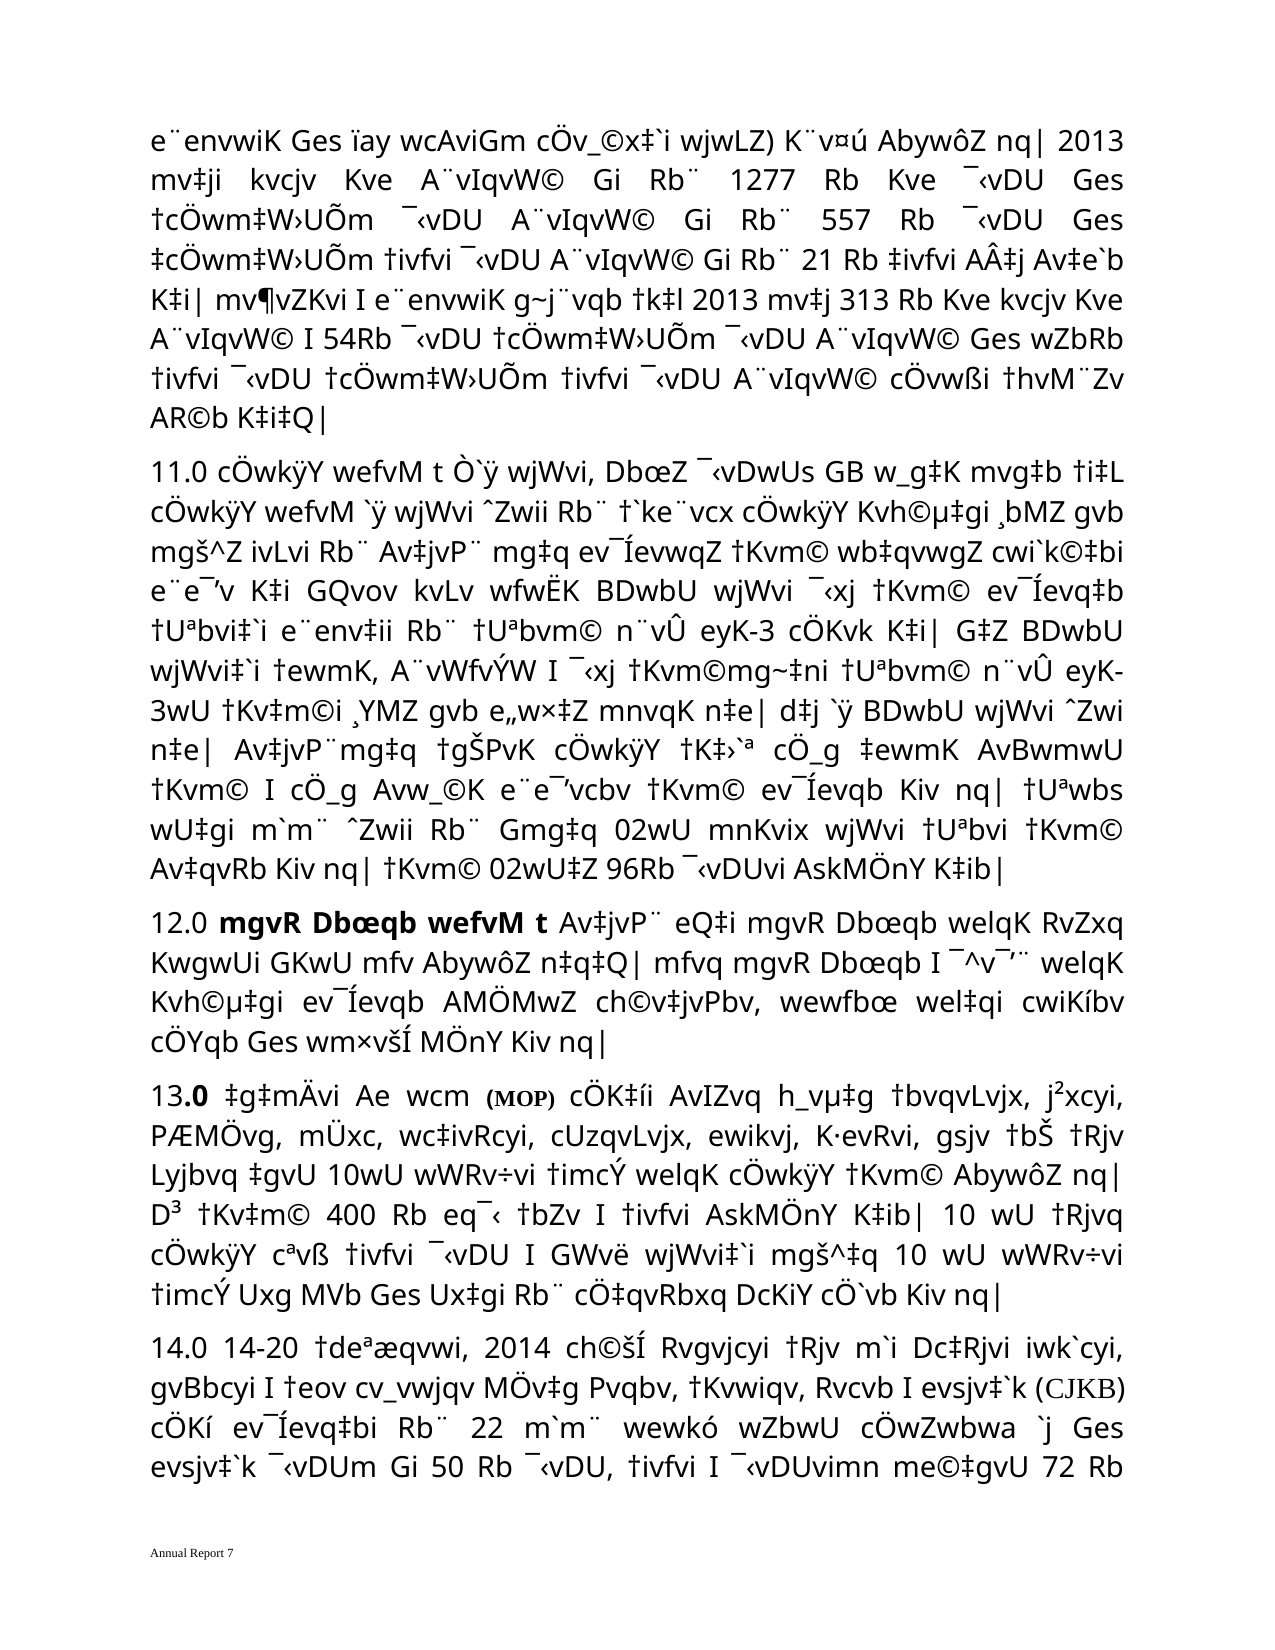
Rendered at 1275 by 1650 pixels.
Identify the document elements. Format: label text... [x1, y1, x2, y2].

text 11.0 cÖwkÿY wefvM t Ò`ÿ wjWvi, DbœZ ¯‹vDwUs GB w_g‡K mvg‡b †i‡L cÖwkÿY wefvM `ÿ wjWvi ˆZwii Rb¨ †`ke¨vcx cÖwkÿY Kvh©µ‡gi ¸bMZ gvb mgš^Z ivLvi Rb¨ Av‡jvP¨ mg‡q ev¯ÍevwqZ †Kvm© wb‡qvwgZ cwi`k©‡bi e¨e¯’v K‡i GQvov kvLv wfwËK BDwbU wjWvi ¯‹xj †Kvm© ev¯Íevq‡b †Uªbvi‡`i e¨env‡ii Rb¨ †Uªbvm© n¨vÛ eyK-3 cÖKvk K‡i| G‡Z BDwbU wjWvi‡`i †ewmK, A¨vWfvÝW I ¯‹xj †Kvm©mg~‡ni †Uªbvm© n¨vÛ eyK-3wU †Kv‡m©i ¸YMZ gvb e„w×‡Z mnvqK n‡e| d‡j `ÿ BDwbU wjWvi ˆZwi n‡e| Av‡jvP¨mg‡q †gŠPvK cÖwkÿY †K‡›`ª cÖ_g ‡ewmK AvBwmwU †Kvm© I cÖ_g Avw_©K e¨e¯’vcbv †Kvm© ev¯Íevqb Kiv nq| †Uªwbs wU‡gi m`m¨ ˆZwii Rb¨ Gmg‡q 02wU mnKvix wjWvi †Uªbvi †Kvm© Av‡qvRb Kiv nq| †Kvm© 02wU‡Z 96Rb ¯‹vDUvi AskMÖnY K‡ib| [150, 452, 1125, 888]
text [150, 120, 1125, 437]
text 13.0 ‡g‡mÄvi Ae wcm (MOP) cÖK‡íi AvIZvq h_vµ‡g †bvqvLvjx, j²xcyi, PÆMÖvg, mÜxc, wc‡ivRcyi, cUzqvLvjx, ewikvj, K·evRvi, gsjv †bŠ †Rjv Lyjbvq ‡gvU 10wU wWRv÷vi †imcÝ welqK cÖwkÿY †Kvm© AbywôZ nq| D³ †Kv‡m© 400 Rb eq¯‹ †bZv I †ivfvi AskMÖnY K‡ib| 10 wU †Rjvq cÖwkÿY cªvß †ivfvi ¯‹vDU I GWvë wjWvi‡`i mgš^‡q 10 wU wWRv÷vi †imcÝ Uxg MVb Ges Ux‡gi Rb¨ cÖ‡qvRbxq DcKiY cÖ`vb Kiv nq| [150, 1075, 1125, 1313]
text 12.0 mgvR Dbœqb wefvM t Av‡jvP¨ eQ‡i mgvR Dbœqb welqK RvZxq KwgwUi GKwU mfv AbywôZ n‡q‡Q| mfvq mgvR Dbœqb I ¯^v¯’¨ welqK Kvh©µ‡gi ev¯Íevqb AMÖMwZ ch©v‡jvPbv, wewfbœ wel‡qi cwiKíbv cÖYqb Ges wm×všÍ MÖnY Kiv nq| [150, 902, 1125, 1061]
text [150, 1328, 1125, 1486]
